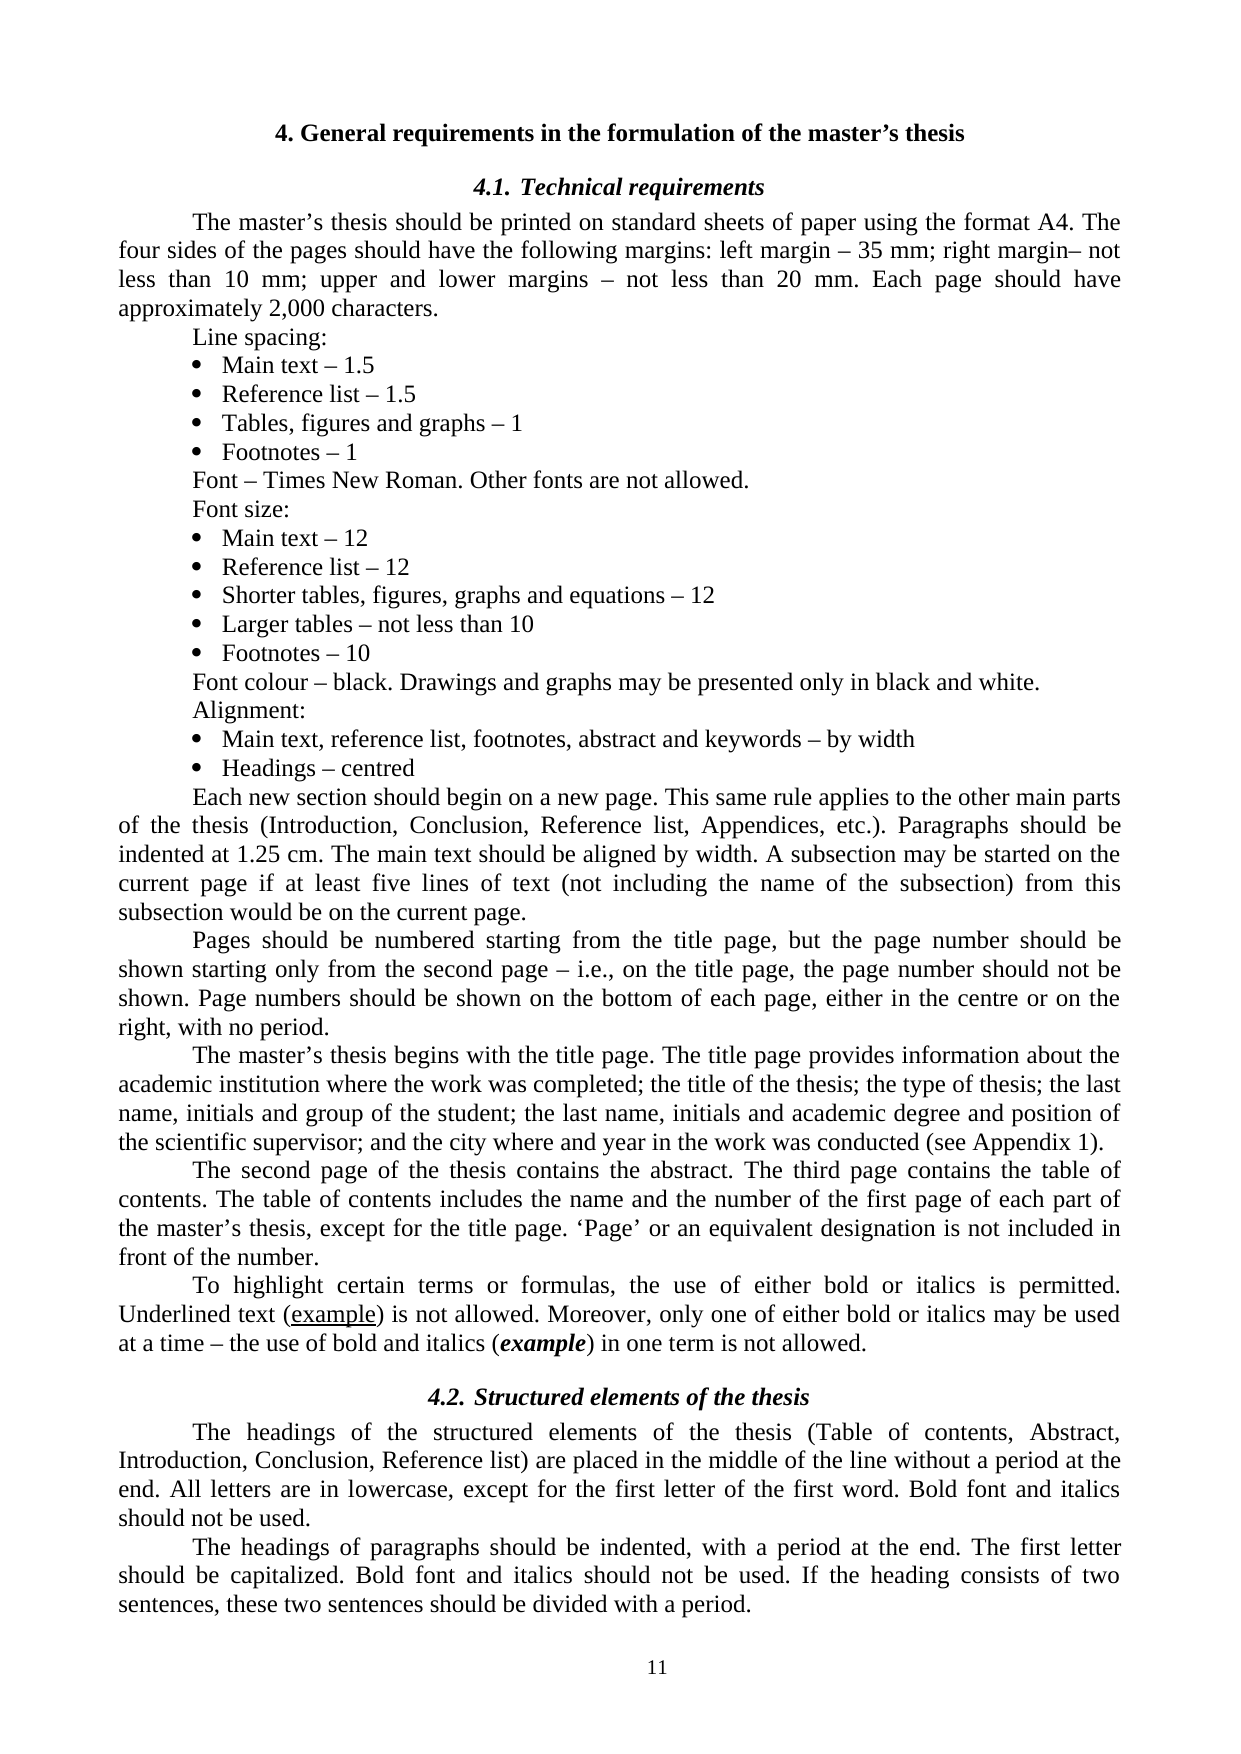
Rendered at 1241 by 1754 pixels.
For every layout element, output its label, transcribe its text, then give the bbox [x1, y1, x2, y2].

list Main text – 1.5 [118, 351, 1122, 379]
text Font – Times New Roman. Other fonts are not allowed. [118, 466, 1122, 494]
text The headings of paragraphs should be indented, with a period at the end. The first letter should be capitalized. Bold font and italics should not be used. If the heading consists of two sentences, these two sentences should be divided with a period. [118, 1532, 1122, 1618]
text Alignment: [118, 696, 1122, 724]
text Font colour – black. Drawings and graphs may be presented only in black and white. [118, 667, 1122, 696]
list Reference list – 12 [118, 552, 1122, 581]
list Larger tables – not less than 10 [118, 609, 1122, 638]
subtitle 4. General requirements in the formulation of the master’s thesis [118, 118, 1122, 147]
list Footnotes – 1 [118, 437, 1122, 466]
list Main text, reference list, footnotes, abstract and keywords – by width [118, 724, 1122, 753]
list Footnotes – 10 [118, 638, 1122, 667]
text Font size: [118, 494, 1122, 523]
list Headings – centred [118, 753, 1122, 782]
text The second page of the thesis contains the abstract. The third page contains the table of contents. The table of contents includes the name and the number of the first page of each part of the master’s thesis, except for the title page. ‘Page’ or an equivalent designation is not included in front of the number. [118, 1156, 1122, 1271]
text Line spacing: [118, 322, 1122, 351]
text The headings of the structured elements of the thesis (Table of contents, Abstract, Introduction, Conclusion, Reference list) are placed in the middle of the line without a period at the end. All letters are in lowercase, except for the first letter of the first word. Bold font and italics should not be used. [118, 1417, 1122, 1532]
list Main text – 12 [118, 523, 1122, 552]
text Pages should be numbered starting from the title page, but the page number should be shown starting only from the second page – i.e., on the title page, the page number should not be shown. Page numbers should be shown on the bottom of each page, either in the centre or on the right, with no period. [118, 926, 1122, 1041]
text The master’s thesis begins with the title page. The title page provides information about the academic institution where the work was completed; the title of the thesis; the type of thesis; the last name, initials and group of the student; the last name, initials and academic degree and position of the scientific supervisor; and the city where and year in the work was conducted (see Appendix 1). [118, 1041, 1122, 1156]
list Tables, figures and graphs – 1 [118, 408, 1122, 437]
subtitle 4.1. Technical requirements [118, 172, 1122, 201]
list Shorter tables, figures, graphs and equations – 12 [118, 581, 1122, 609]
list Reference list – 1.5 [118, 379, 1122, 408]
subtitle 4.2. Structured elements of the thesis [118, 1382, 1122, 1411]
text The master’s thesis should be printed on standard sheets of paper using the format А4. The four sides of the pages should have the following margins: left margin – 35 mm; right margin– not less than 10 mm; upper and lower margins – not less than 20 mm. Each page should have approximately 2,000 characters. [118, 207, 1122, 322]
text To highlight certain terms or formulas, the use of either bold or italics is permitted. Underlined text (example) is not allowed. Moreover, only one of either bold or italics may be used at a time – the use of bold and italics (example) in one term is not allowed. [118, 1271, 1122, 1357]
text Each new section should begin on a new page. This same rule applies to the other main parts of the thesis (Introduction, Conclusion, Reference list, Appendices, etc.). Paragraphs should be indented at 1.25 cm. The main text should be aligned by width. A subsection may be started on the current page if at least five lines of text (not including the name of the subsection) from this subsection would be on the current page. [118, 782, 1122, 926]
